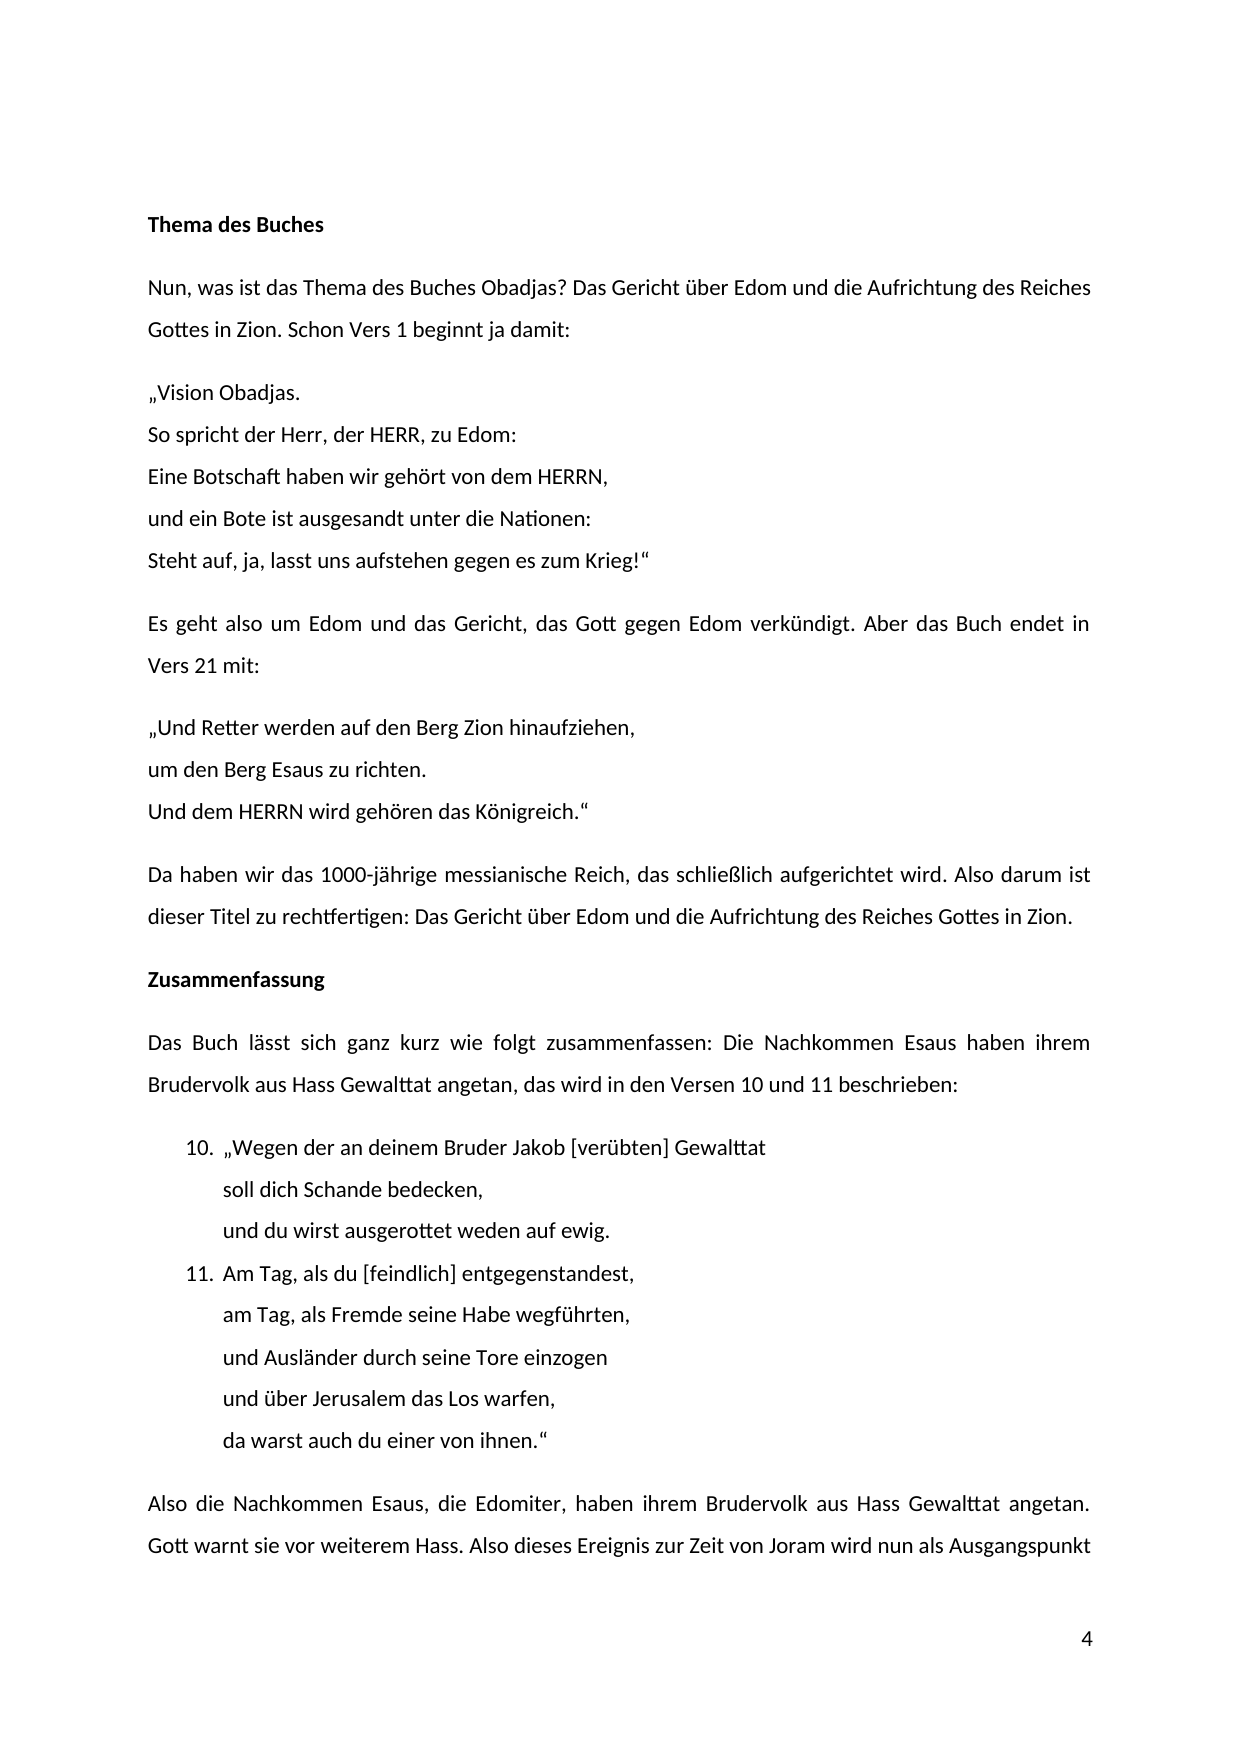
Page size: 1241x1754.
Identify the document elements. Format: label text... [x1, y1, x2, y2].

list und über Jerusalem das Los warfen, [223, 1384, 1093, 1413]
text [148, 1489, 1093, 1559]
text Es geht also um Edom und das Gericht, das Gott gegen Edom verkündigt. Aber das Buch endet in Vers 21 mit: [148, 609, 1093, 679]
text Zusammenfassung [148, 965, 1093, 993]
text „Und Retter werden auf den Berg Zion hinaufziehen, um den Berg Esaus zu richten. Und dem HERRN wird gehören das Königreich.“ [148, 713, 1093, 826]
text „Vision Obadjas. So spricht der Herr, der HERR, zu Edom: Eine Botschaft haben wir gehört von dem HERRN, und ein Bote ist ausgesandt unter die Nationen: Steht auf, ja, lasst uns aufstehen gegen es zum Krieg!“ [148, 378, 1093, 574]
text Thema des Buches [148, 210, 1093, 238]
list und Ausländer durch seine Tore einzogen [223, 1343, 1093, 1371]
list Am Tag, als du [feindlich] entgegenstandest, am Tag, als Fremde seine Habe wegführten, [185, 1259, 1093, 1329]
text Nun, was ist das Thema des Buches Obadjas? Das Gericht über Edom und die Aufrichtung des Reiches Gottes in Zion. Schon Vers 1 beginnt ja damit: [148, 273, 1093, 343]
text Da haben wir das 1000-jährige messianische Reich, das schließlich aufgerichtet wird. Also darum ist dieser Titel zu rechtfertigen: Das Gericht über Edom und die Aufrichtung des Reiches Gottes in Zion. [148, 860, 1093, 930]
list da warst auch du einer von ihnen.“ [223, 1427, 1093, 1454]
list „Wegen der an deinem Bruder Jakob [verübten] Gewalttat soll dich Schande bedecken, und du wirst ausgerottet weden auf ewig. [185, 1133, 1093, 1245]
text Das Buch lässt sich ganz kurz wie folgt zusammenfassen: Die Nachkommen Esaus haben ihrem Brudervolk aus Hass Gewalttat angetan, das wird in den Versen 10 und 11 beschrieben: [148, 1028, 1093, 1098]
